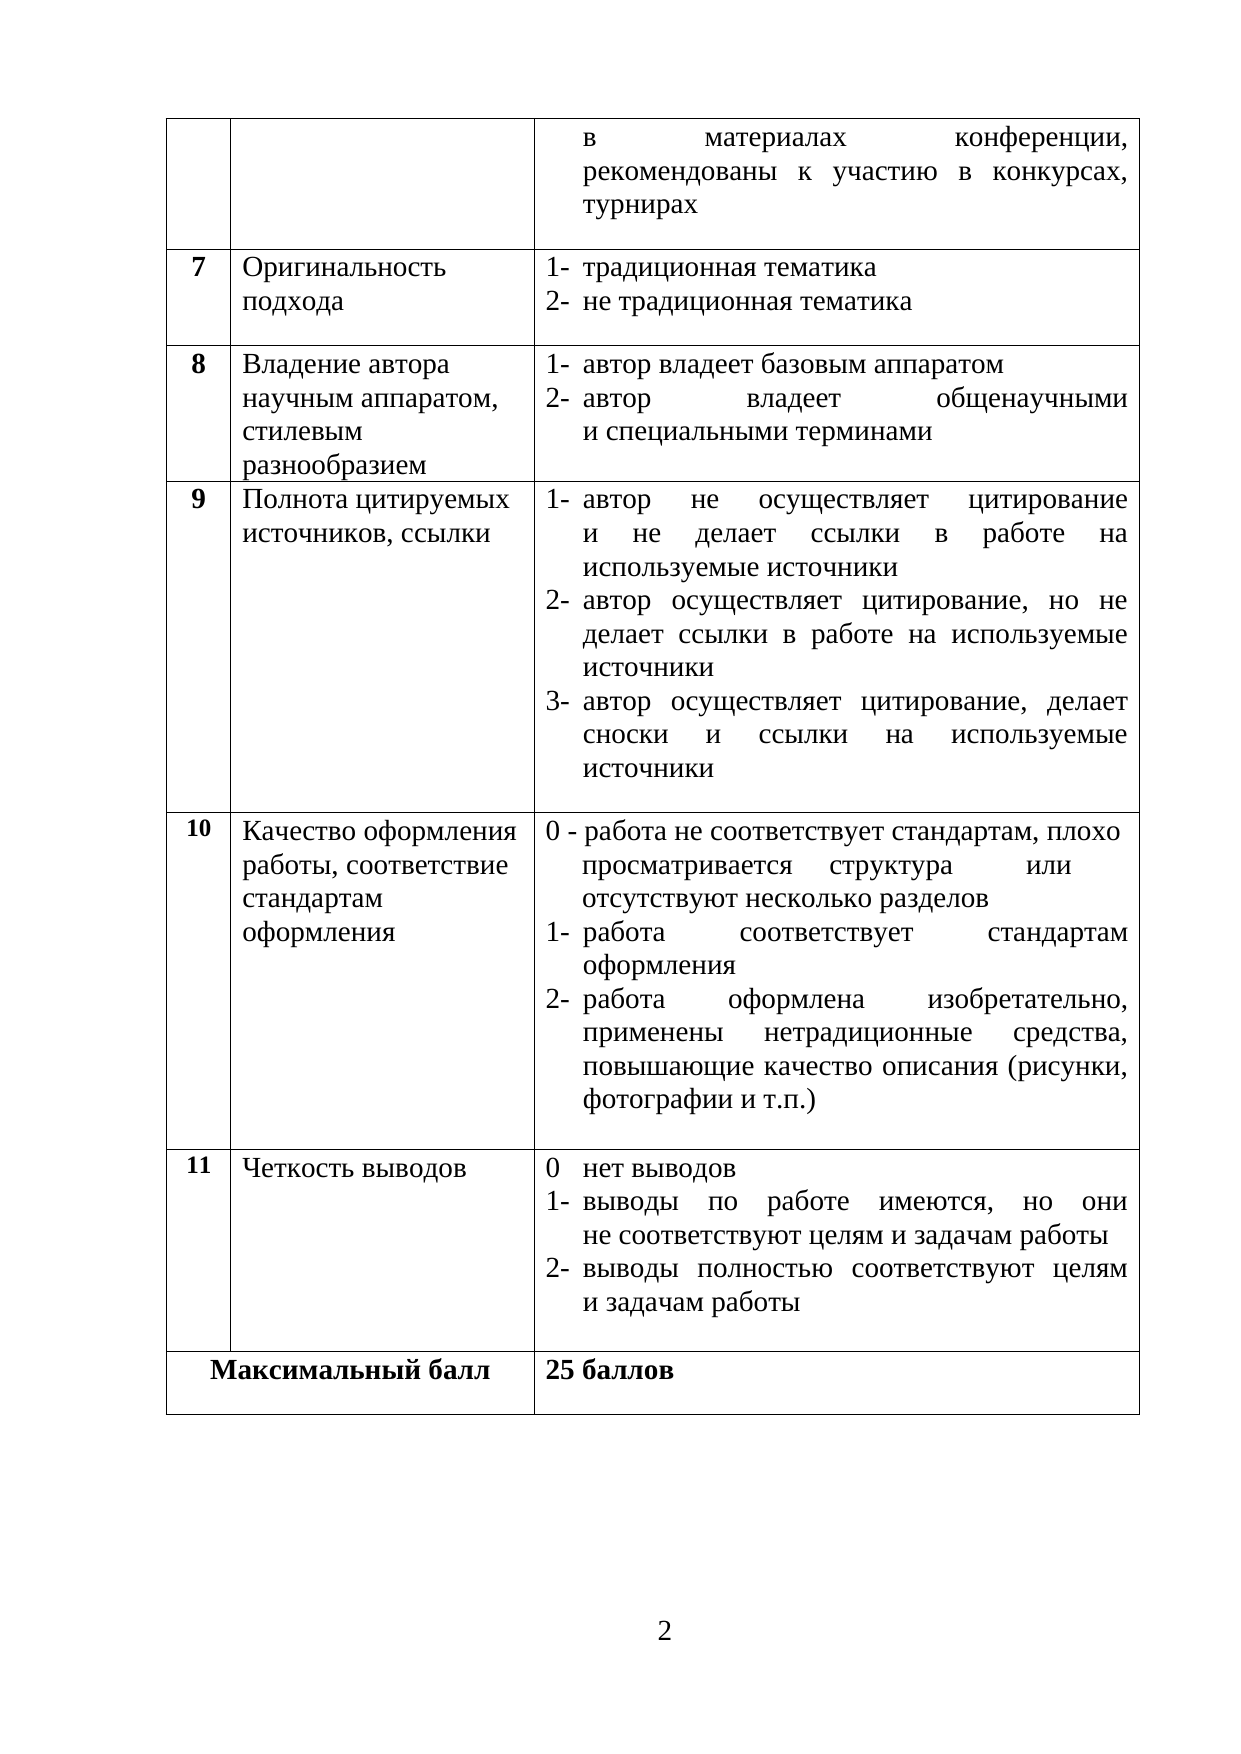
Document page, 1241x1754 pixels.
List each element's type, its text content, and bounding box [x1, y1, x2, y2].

table_cell 10 [167, 813, 230, 1149]
table_cell традиционная тематика не традиционная тематика [535, 250, 1139, 345]
table_cell нет выводов выводы по работе имеются, но они не соответствуют целям и задачам работы выводы полностью соответствуют целям и задачам работы [535, 1150, 1139, 1351]
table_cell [535, 119, 1139, 248]
table_cell автор владеет базовым аппаратом автор владеет общенаучными и специальными терминами [535, 346, 1139, 481]
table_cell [231, 119, 534, 248]
table_cell 0 - работа не соответствует стандартам, плохо просматривается структура или отсутствуют несколько разделов работа соответствует стандартам оформления работа оформлена изобретательно, применены нетрадиционные средства, повышающие качество описания (рисунки, фотографии и т.п.) [535, 813, 1139, 1149]
table_cell Владение автора научным аппаратом, стилевым разнообразием [231, 346, 534, 481]
table_cell 8 [167, 346, 230, 481]
table_cell 9 [167, 482, 230, 812]
table_cell 11 [167, 1150, 230, 1351]
table_cell 25 баллов [535, 1352, 1139, 1414]
table_cell Четкость выводов [231, 1150, 534, 1351]
table_cell 7 [167, 250, 230, 345]
table_cell Оригинальность подхода [231, 250, 534, 345]
table_cell автор не осуществляет цитирование и не делает ссылки в работе на используемые источники автор осуществляет цитирование, но не делает ссылки в работе на используемые источники автор осуществляет цитирование, делает сноски и ссылки на используемые источники [535, 482, 1139, 812]
table_cell 6 [167, 119, 230, 248]
table_cell Качество оформления работы, соответствие стандартам оформления [231, 813, 534, 1149]
table_cell Полнота цитируемых источников, ссылки [231, 482, 534, 812]
table_cell Максимальный балл [167, 1352, 534, 1414]
